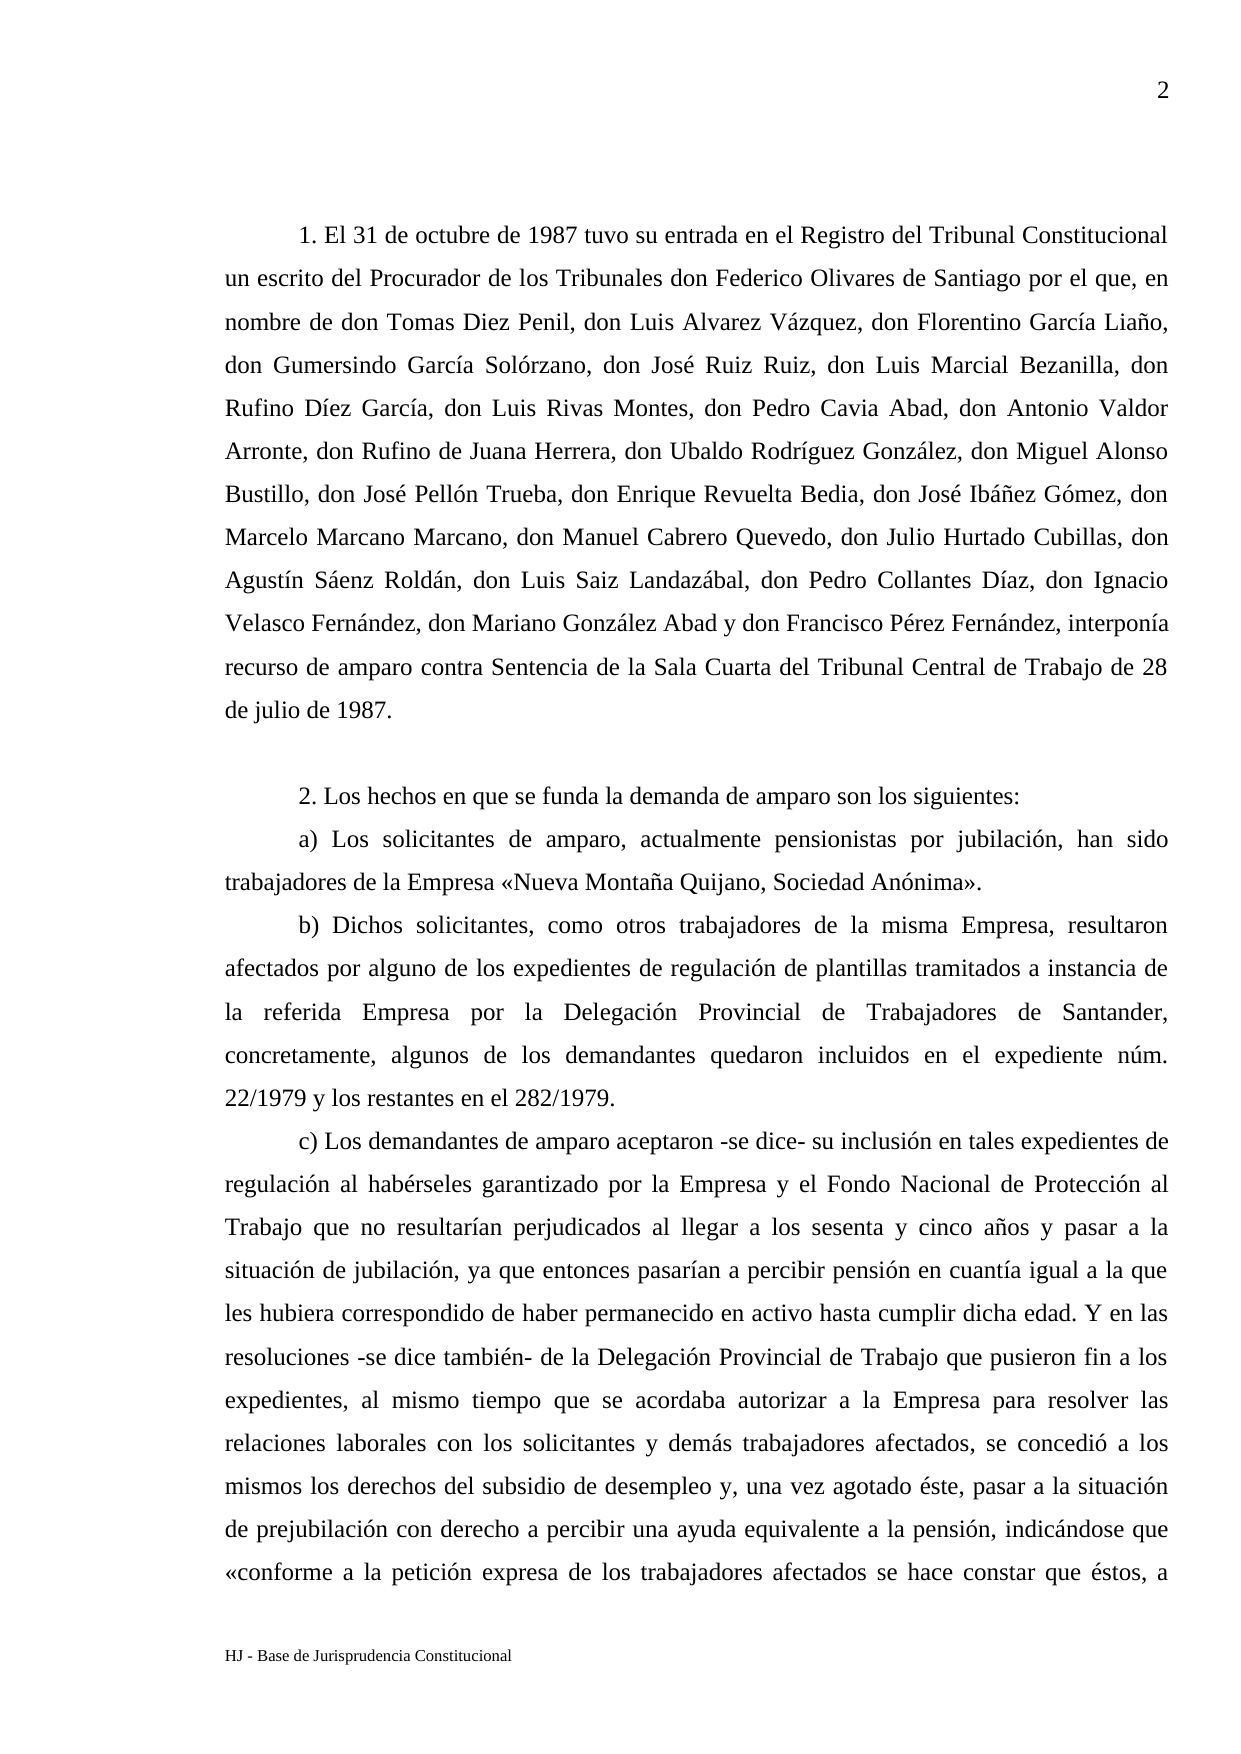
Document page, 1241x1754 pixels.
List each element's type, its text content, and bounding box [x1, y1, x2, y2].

text 1. El 31 de octubre de 1987 tuvo su entrada en el Registro del Tribunal Constitucional un escrito del Procurador de los Tribunales don Federico Olivares de Santiago por el que, en nombre de don Tomas Diez Penil, don Luis Alvarez Vázquez, don Florentino García Liaño, don Gumersindo García Solórzano, don José Ruiz Ruiz, don Luis Marcial Bezanilla, don Rufino Díez García, don Luis Rivas Montes, don Pedro Cavia Abad, don Antonio Valdor Arronte, don Rufino de Juana Herrera, don Ubaldo Rodríguez González, don Miguel Alonso Bustillo, don José Pellón Trueba, don Enrique Revuelta Bedia, don José Ibáñez Gómez, don Marcelo Marcano Marcano, don Manuel Cabrero Quevedo, don Julio Hurtado Cubillas, don Agustín Sáenz Roldán, don Luis Saiz Landazábal, don Pedro Collantes Díaz, don Ignacio Velasco Fernández, don Mariano González Abad y don Francisco Pérez Fernández, interponía recurso de amparo contra Sentencia de la Sala Cuarta del Tribunal Central de Trabajo de 28 de julio de 1987. [224, 220, 1169, 723]
text b) Dichos solicitantes, como otros trabajadores de la misma Empresa, resultaron afectados por alguno de los expedientes de regulación de plantillas tramitados a instancia de la referida Empresa por la Delegación Provincial de Trabajadores de Santander, concretamente, algunos de los demandantes quedaron incluidos en el expediente núm. 22/1979 y los restantes en el 282/1979. [224, 910, 1169, 1112]
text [224, 1126, 1169, 1586]
text 2. Los hechos en que se funda la demanda de amparo son los siguientes: [224, 781, 1169, 810]
text a) Los solicitantes de amparo, actualmente pensionistas por jubilación, han sido trabajadores de la Empresa «Nueva Montaña Quijano, Sociedad Anónima». [224, 824, 1169, 896]
